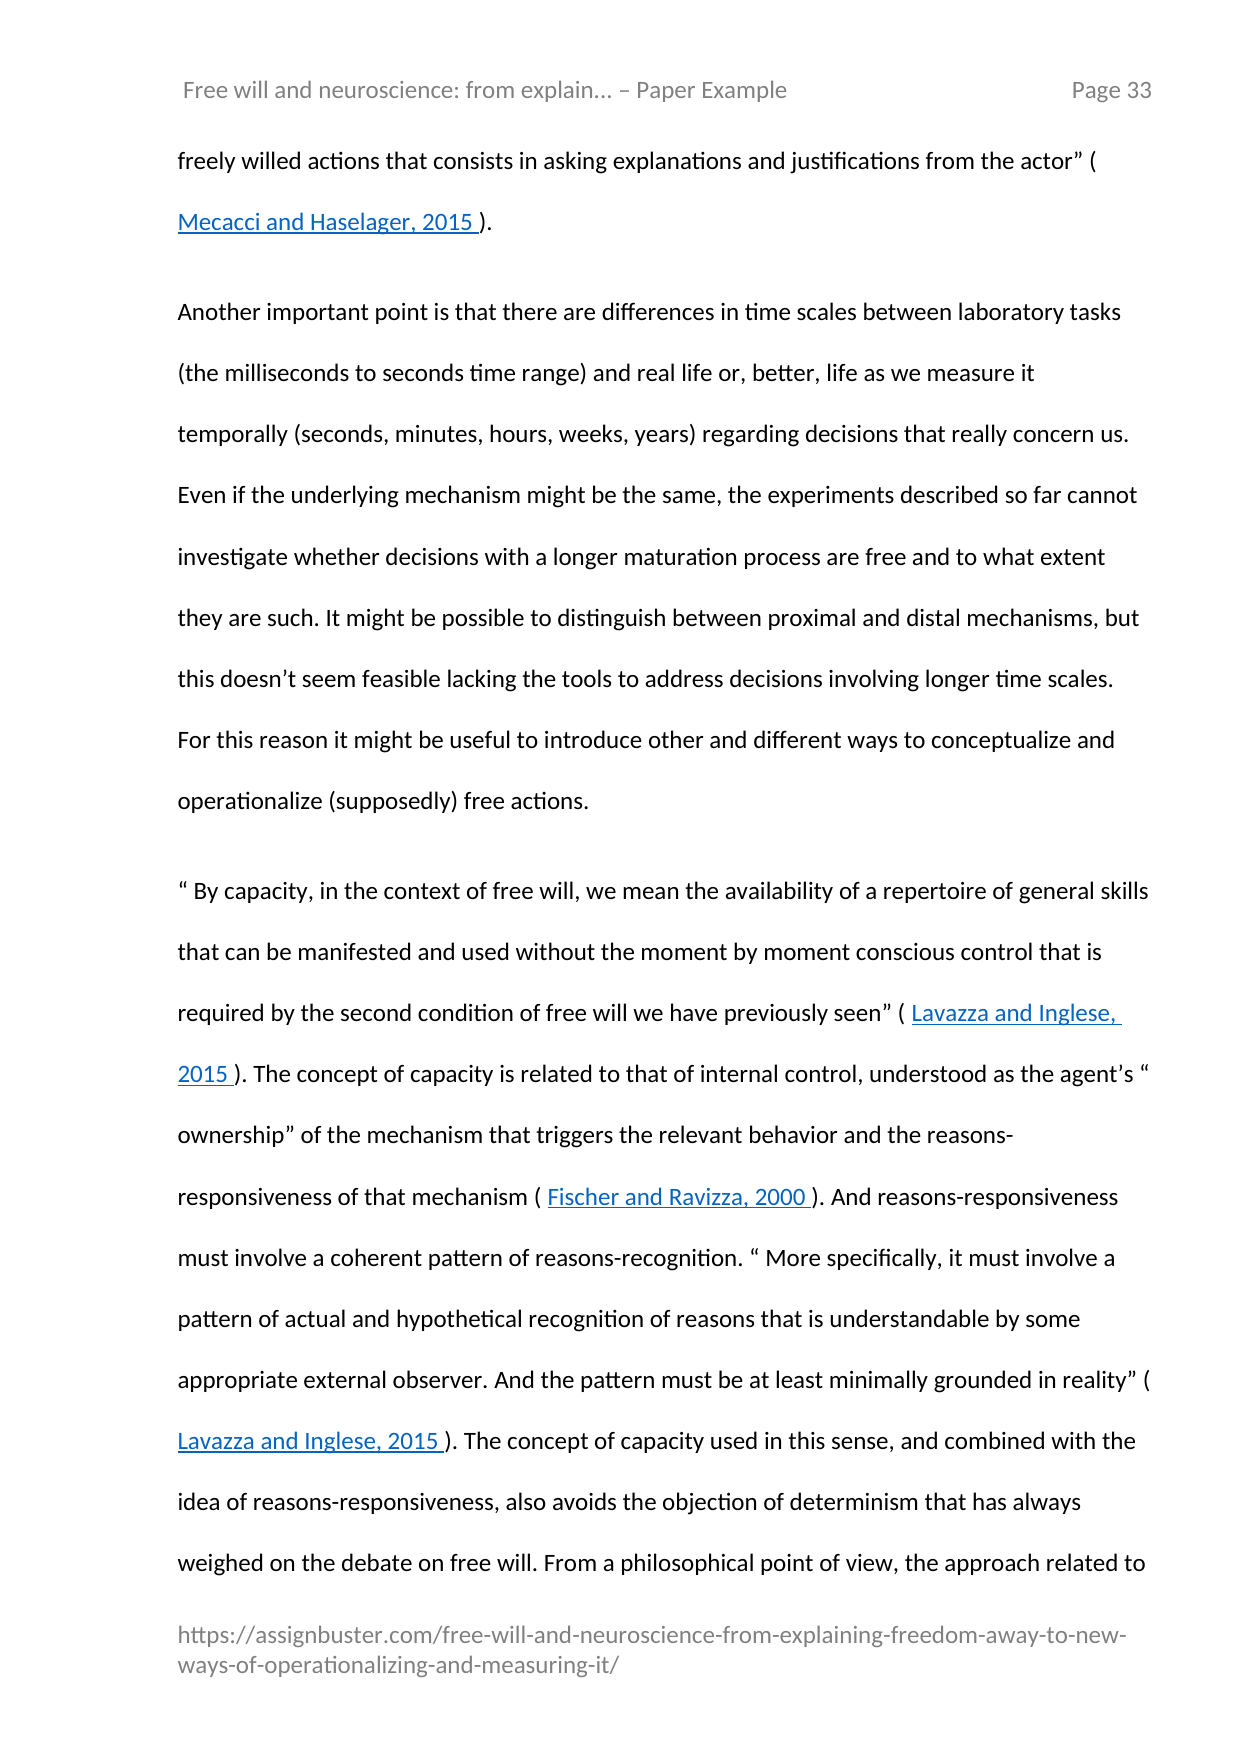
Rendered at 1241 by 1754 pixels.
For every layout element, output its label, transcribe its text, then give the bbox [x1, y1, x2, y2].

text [177, 875, 1152, 1577]
text Another important point is that there are differences in time scales between laboratory tasks (the milliseconds to seconds time range) and real life or, better, life as we measure it temporally (seconds, minutes, hours, weeks, years) regarding decisions that really concern us. Even if the underlying mechanism might be the same, the experiments described so far cannot investigate whether decisions with a longer maturation process are free and to what extent they are such. It might be possible to distinguish between proximal and distal mechanisms, but this doesn’t seem feasible lacking the tools to address decisions involving longer time scales. For this reason it might be useful to introduce other and different ways to conceptualize and operationalize (supposedly) free actions. [177, 297, 1152, 815]
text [177, 145, 1152, 237]
